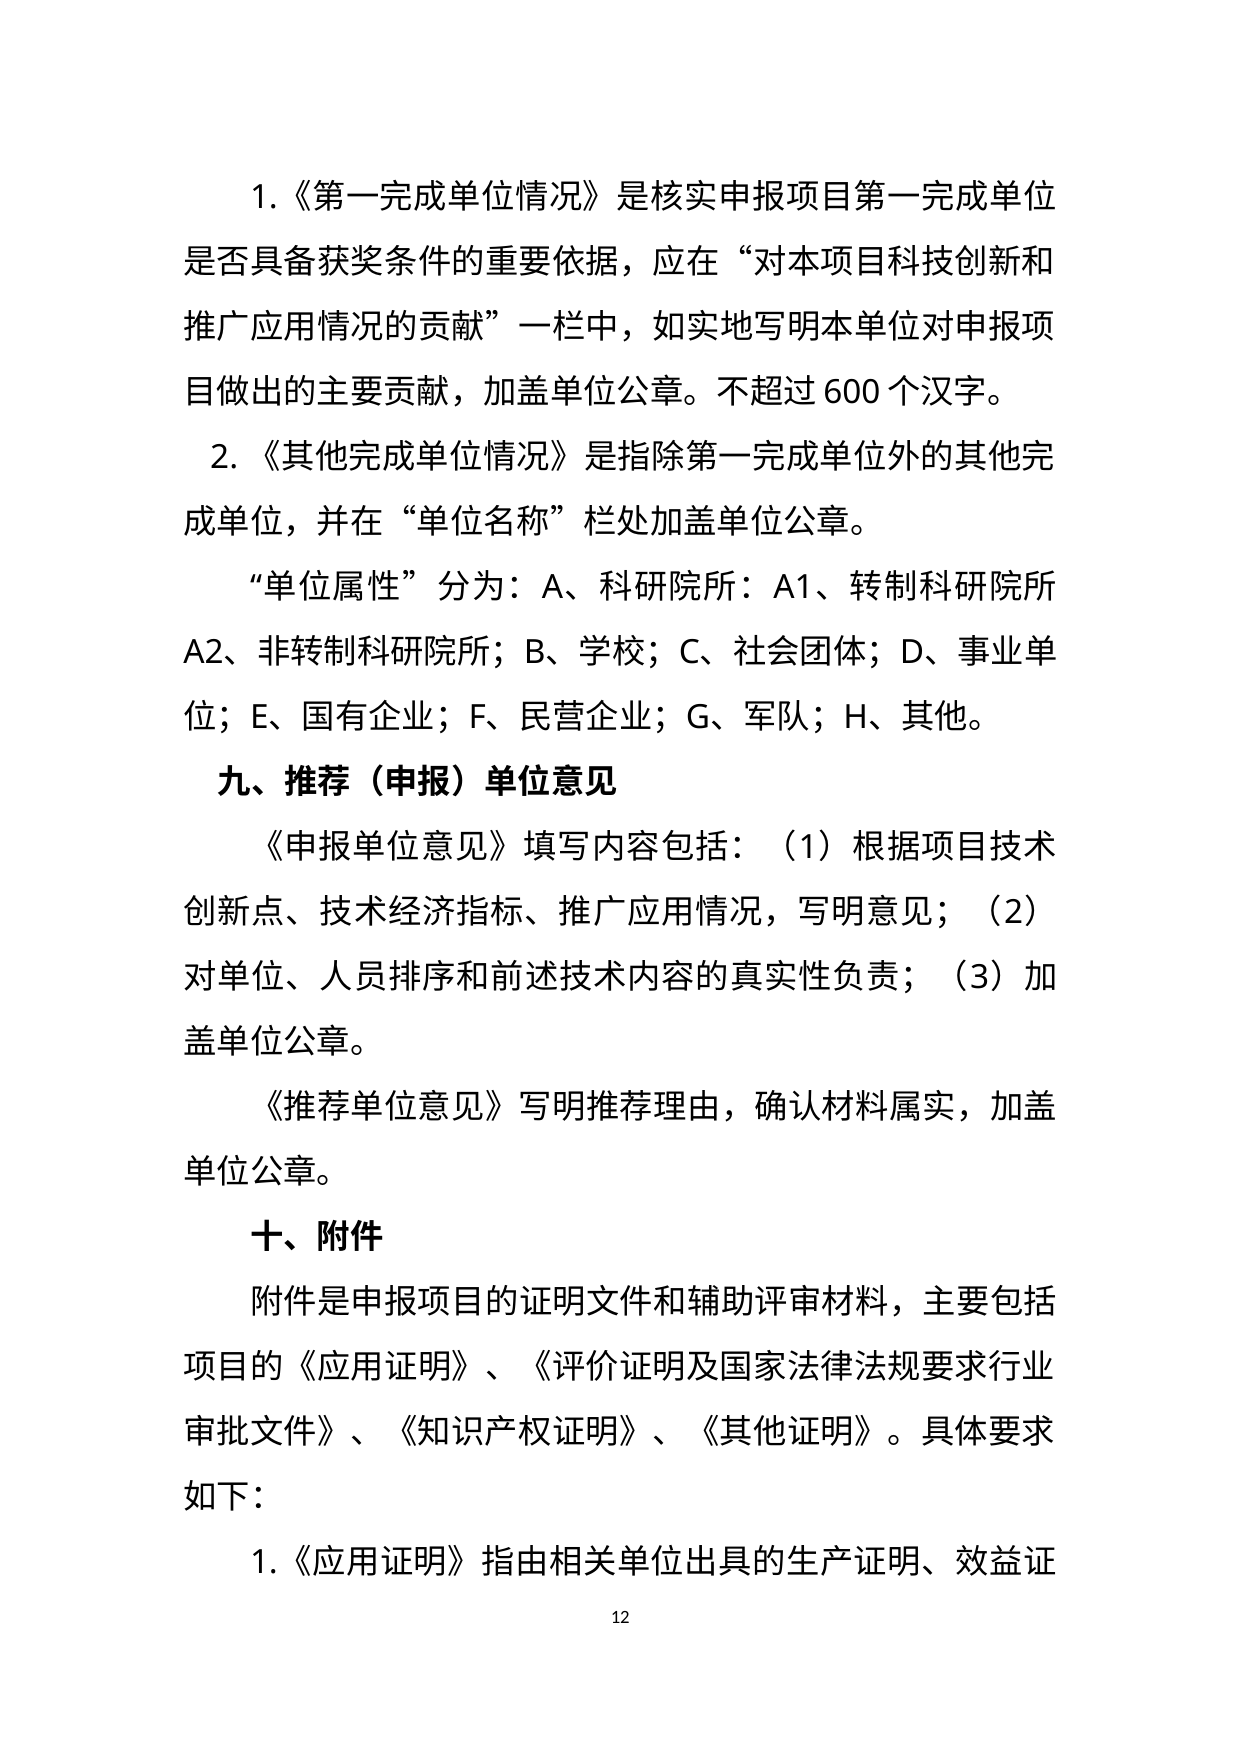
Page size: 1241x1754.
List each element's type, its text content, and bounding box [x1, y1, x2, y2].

text 十、附件 [183, 1202, 1057, 1267]
text 《推荐单位意见》写明推荐理由，确认材料属实，加盖单位公章。 [183, 1072, 1057, 1202]
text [183, 1527, 1057, 1592]
text 2. 《其他完成单位情况》是指除第一完成单位外的其他完成单位，并在“单位名称”栏处加盖单位公章。 [183, 422, 1057, 552]
text “单位属性”分为：A、科研院所：A1、转制科研院所 A2、非转制科研院所；B、学校；C、社会团体；D、事业单位；E、国有企业；F、民营企业；G、军队；H、其他。 [183, 552, 1057, 747]
text 附件是申报项目的证明文件和辅助评审材料，主要包括项目的《应用证明》、《评价证明及国家法律法规要求行业审批文件》、《知识产权证明》、《其他证明》。具体要求如下： [183, 1267, 1057, 1527]
text 《申报单位意见》填写内容包括：（1）根据项目技术创新点、技术经济指标、推广应用情况，写明意见；（2）对单位、人员排序和前述技术内容的真实性负责；（3）加盖单位公章。 [183, 812, 1057, 1072]
text 九、推荐（申报）单位意见 [183, 747, 1057, 812]
text 1.《第一完成单位情况》是核实申报项目第一完成单位是否具备获奖条件的重要依据，应在“对本项目科技创新和推广应用情况的贡献”一栏中，如实地写明本单位对申报项目做出的主要贡献，加盖单位公章。不超过600个汉字。 [183, 162, 1057, 422]
